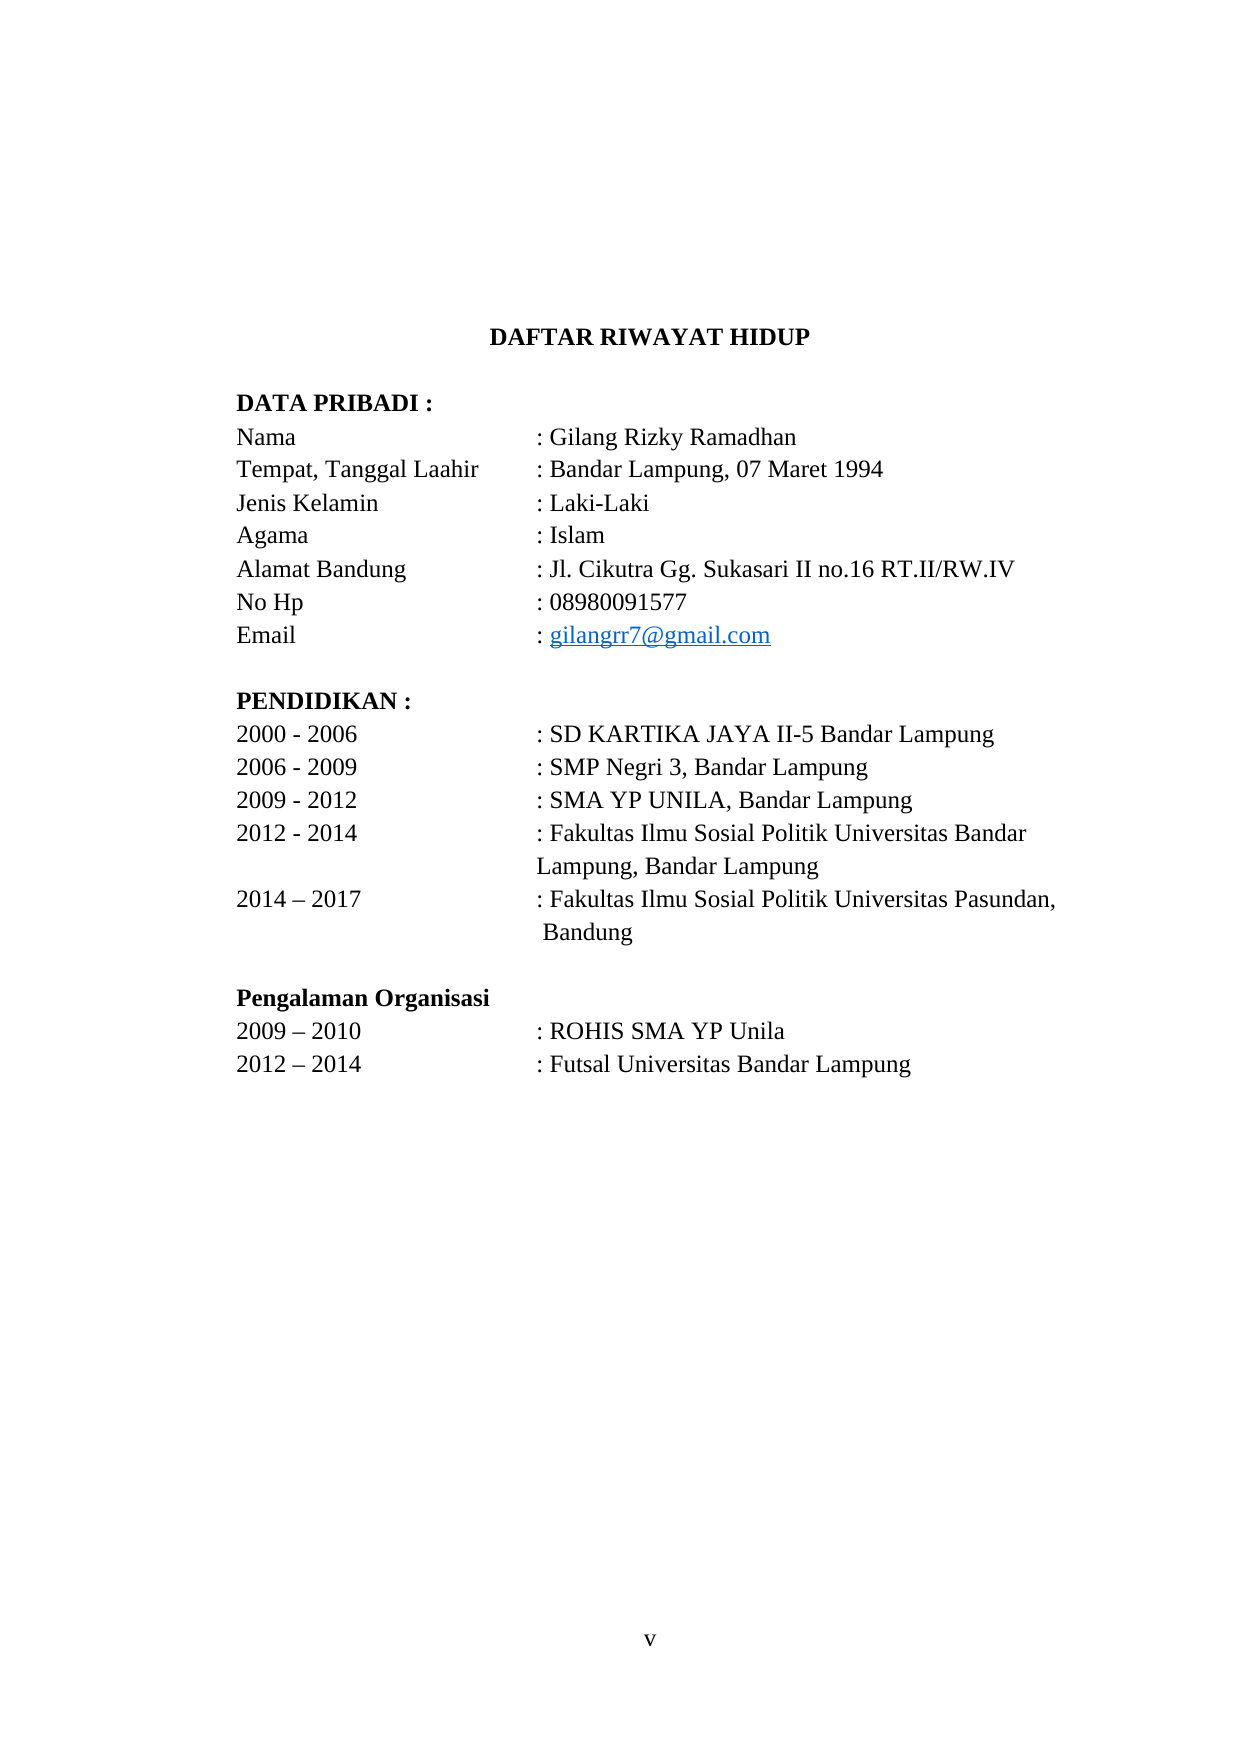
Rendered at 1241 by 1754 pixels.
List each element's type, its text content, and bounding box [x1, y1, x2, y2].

text Nama : Gilang Rizky Ramadhan [236, 422, 1063, 450]
text No Hp : 08980091577 [236, 587, 1063, 615]
text DATA PRIBADI : [236, 388, 1063, 417]
text DAFTAR RIWAYAT HIDUP [236, 322, 1063, 351]
text 2009 – 2010 : ROHIS SMA YP Unila [236, 1016, 1063, 1045]
text 2014 – 2017 : Fakultas Ilmu Sosial Politik Universitas Pasundan, Bandung [236, 884, 1063, 946]
text 2000 - 2006 : SD KARTIKA JAYA II-5 Bandar Lampung [236, 719, 1063, 747]
text Tempat, Tanggal Laahir : Bandar Lampung, 07 Maret 1994 [236, 454, 1063, 483]
text 2006 - 2009 : SMP Negri 3, Bandar Lampung [236, 752, 1063, 781]
text 2009 - 2012 : SMA YP UNILA, Bandar Lampung [236, 785, 1063, 813]
text Jenis Kelamin : Laki-Laki [236, 488, 1063, 516]
text Alamat Bandung : Jl. Cikutra Gg. Sukasari II no.16 RT.II/RW.IV [236, 554, 1063, 582]
text Pengalaman Organisasi [236, 983, 1063, 1012]
text Agama : Islam [236, 521, 1063, 549]
text 2012 - 2014 : Fakultas Ilmu Sosial Politik Universitas Bandar Lampung, Bandar Lampung [236, 818, 1063, 879]
text PENDIDIKAN : [236, 686, 1063, 714]
text 2012 – 2014 : Futsal Universitas Bandar Lampung [236, 1049, 1063, 1078]
text Email : gilangrr7@gmail.com [236, 620, 1063, 648]
